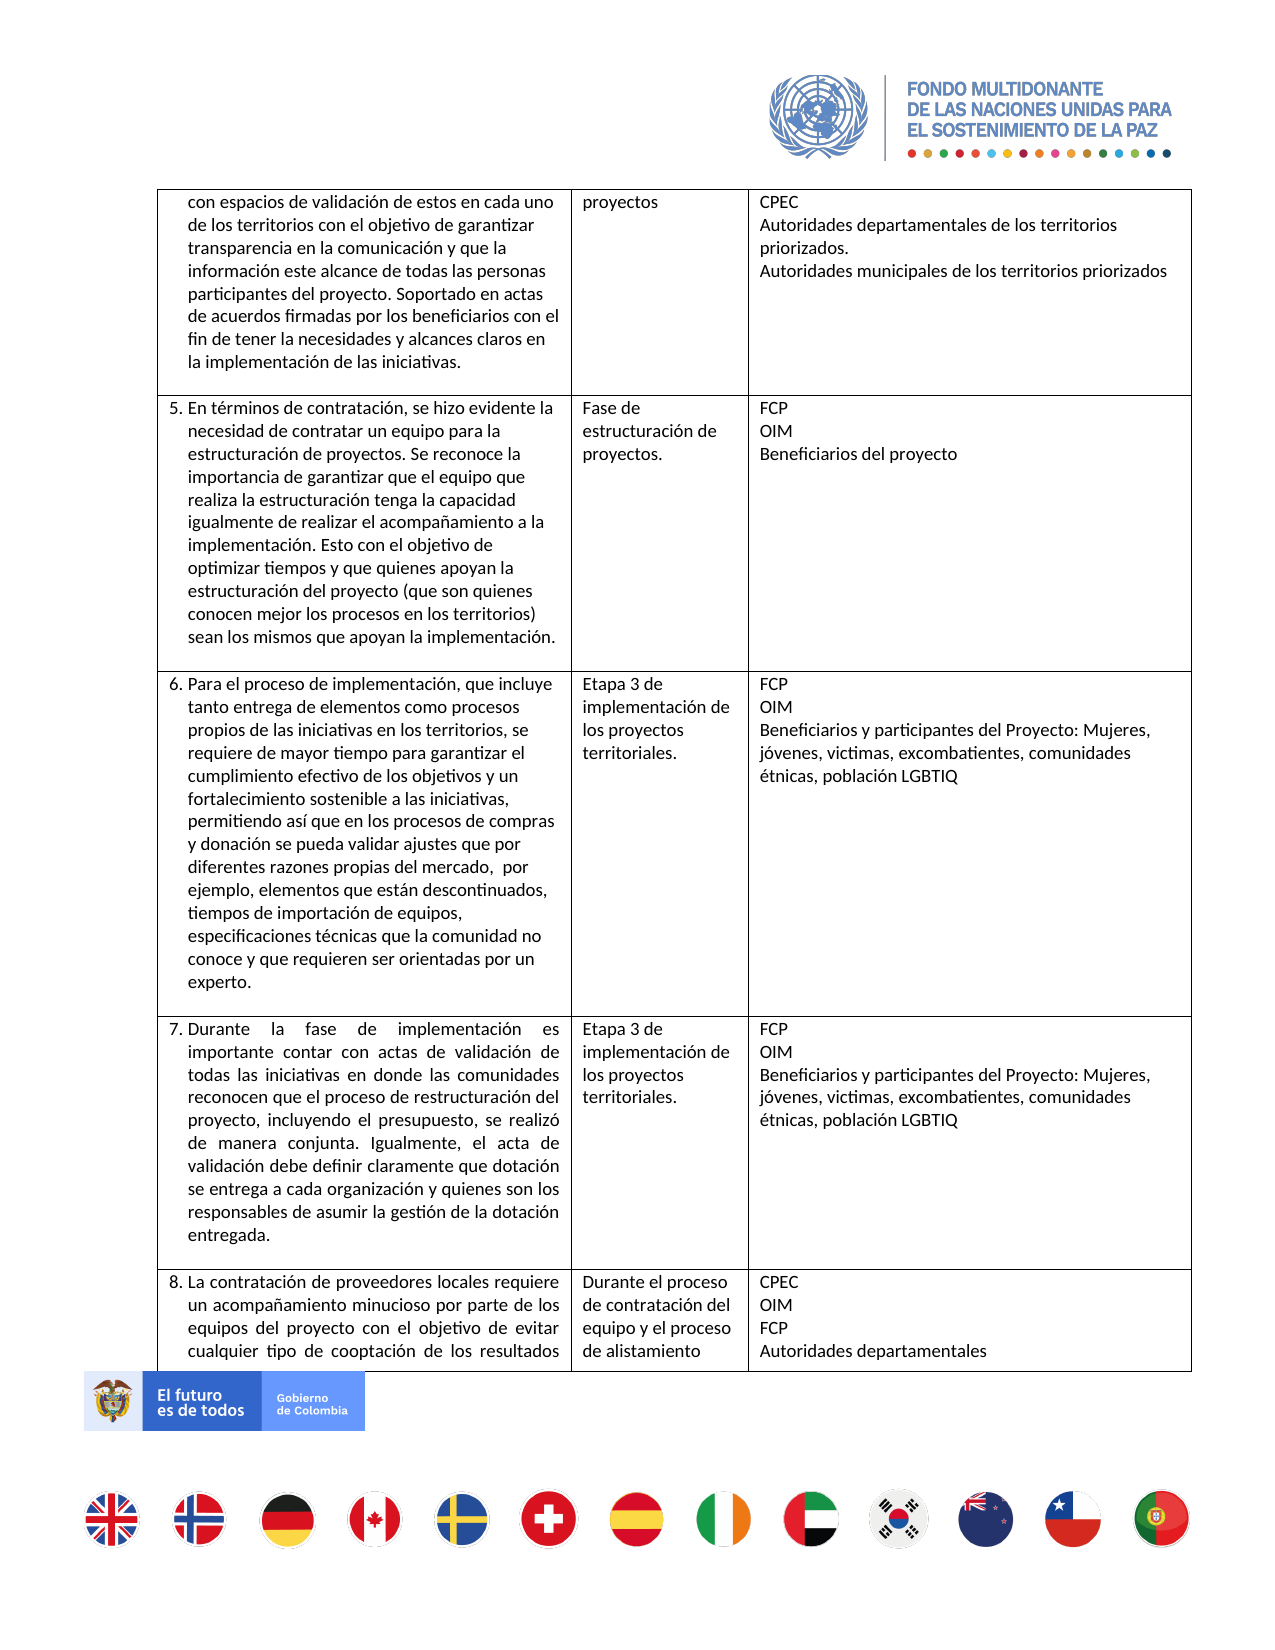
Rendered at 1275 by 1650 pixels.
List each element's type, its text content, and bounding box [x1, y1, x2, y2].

table_cell Fase de estructuración de proyectos [572, 190, 748, 395]
picture [83, 1371, 365, 1431]
table_cell Durante el proceso de contratación del equipo y el proceso de alistamiento técnico y operativo del proyecto. [572, 1270, 748, 1371]
table_cell Durante la fase de implementación es importante contar con actas de validación de todas las iniciativas en donde las comunidades reconocen que el proceso de restructuración del proyecto, incluyendo el presupuesto, se realizó de manera conjunta. Igualmente, el acta de validación debe definir claramente que dotación se entrega a cada organización y quienes son los responsables de asumir la gestión de la dotación entregada. [158, 1017, 571, 1269]
picture [83, 1488, 1191, 1549]
table_cell En términos de contratación, se hizo evidente la necesidad de contratar un equipo para la estructuración de proyectos. Se reconoce la importancia de garantizar que el equipo que realiza la estructuración tenga la capacidad igualmente de realizar el acompañamiento a la implementación. Esto con el objetivo de optimizar tiempos y que quienes apoyan la estructuración del proyecto (que son quienes conocen mejor los procesos en los territorios) sean los mismos que apoyan la implementación. [158, 396, 571, 671]
table_cell Etapa 3 de implementación de los proyectos territoriales. [572, 1017, 748, 1269]
table_cell FCP OIM Beneficiarios y participantes del Proyecto: Mujeres, jóvenes, victimas, excombatientes, comunidades étnicas, población LGBTIQ [749, 1017, 1191, 1269]
picture [769, 75, 1172, 161]
table_cell Para el proceso de implementación, que incluye tanto entrega de elementos como procesos propios de las iniciativas en los territorios, se requiere de mayor tiempo para garantizar el cumplimiento efectivo de los objetivos y un fortalecimiento sostenible a las iniciativas, permitiendo así que en los procesos de compras y donación se pueda validar ajustes que por diferentes razones propias del mercado, por ejemplo, elementos que están descontinuados, tiempos de importación de equipos, especificaciones técnicas que la comunidad no conoce y que requieren ser orientadas por un experto. [158, 672, 571, 1016]
table_cell FCP OIM CPEC Autoridades departamentales de los territorios priorizados. Autoridades municipales de los territorios priorizados [749, 190, 1191, 395]
table_cell Fase de estructuración de proyectos. [572, 396, 748, 671]
table_cell Etapa 3 de implementación de los proyectos territoriales. [572, 672, 748, 1016]
table_cell FCP OIM Beneficiarios del proyecto [749, 396, 1191, 671]
table_cell FCP OIM Beneficiarios y participantes del Proyecto: Mujeres, jóvenes, victimas, excombatientes, comunidades étnicas, población LGBTIQ [749, 672, 1191, 1016]
